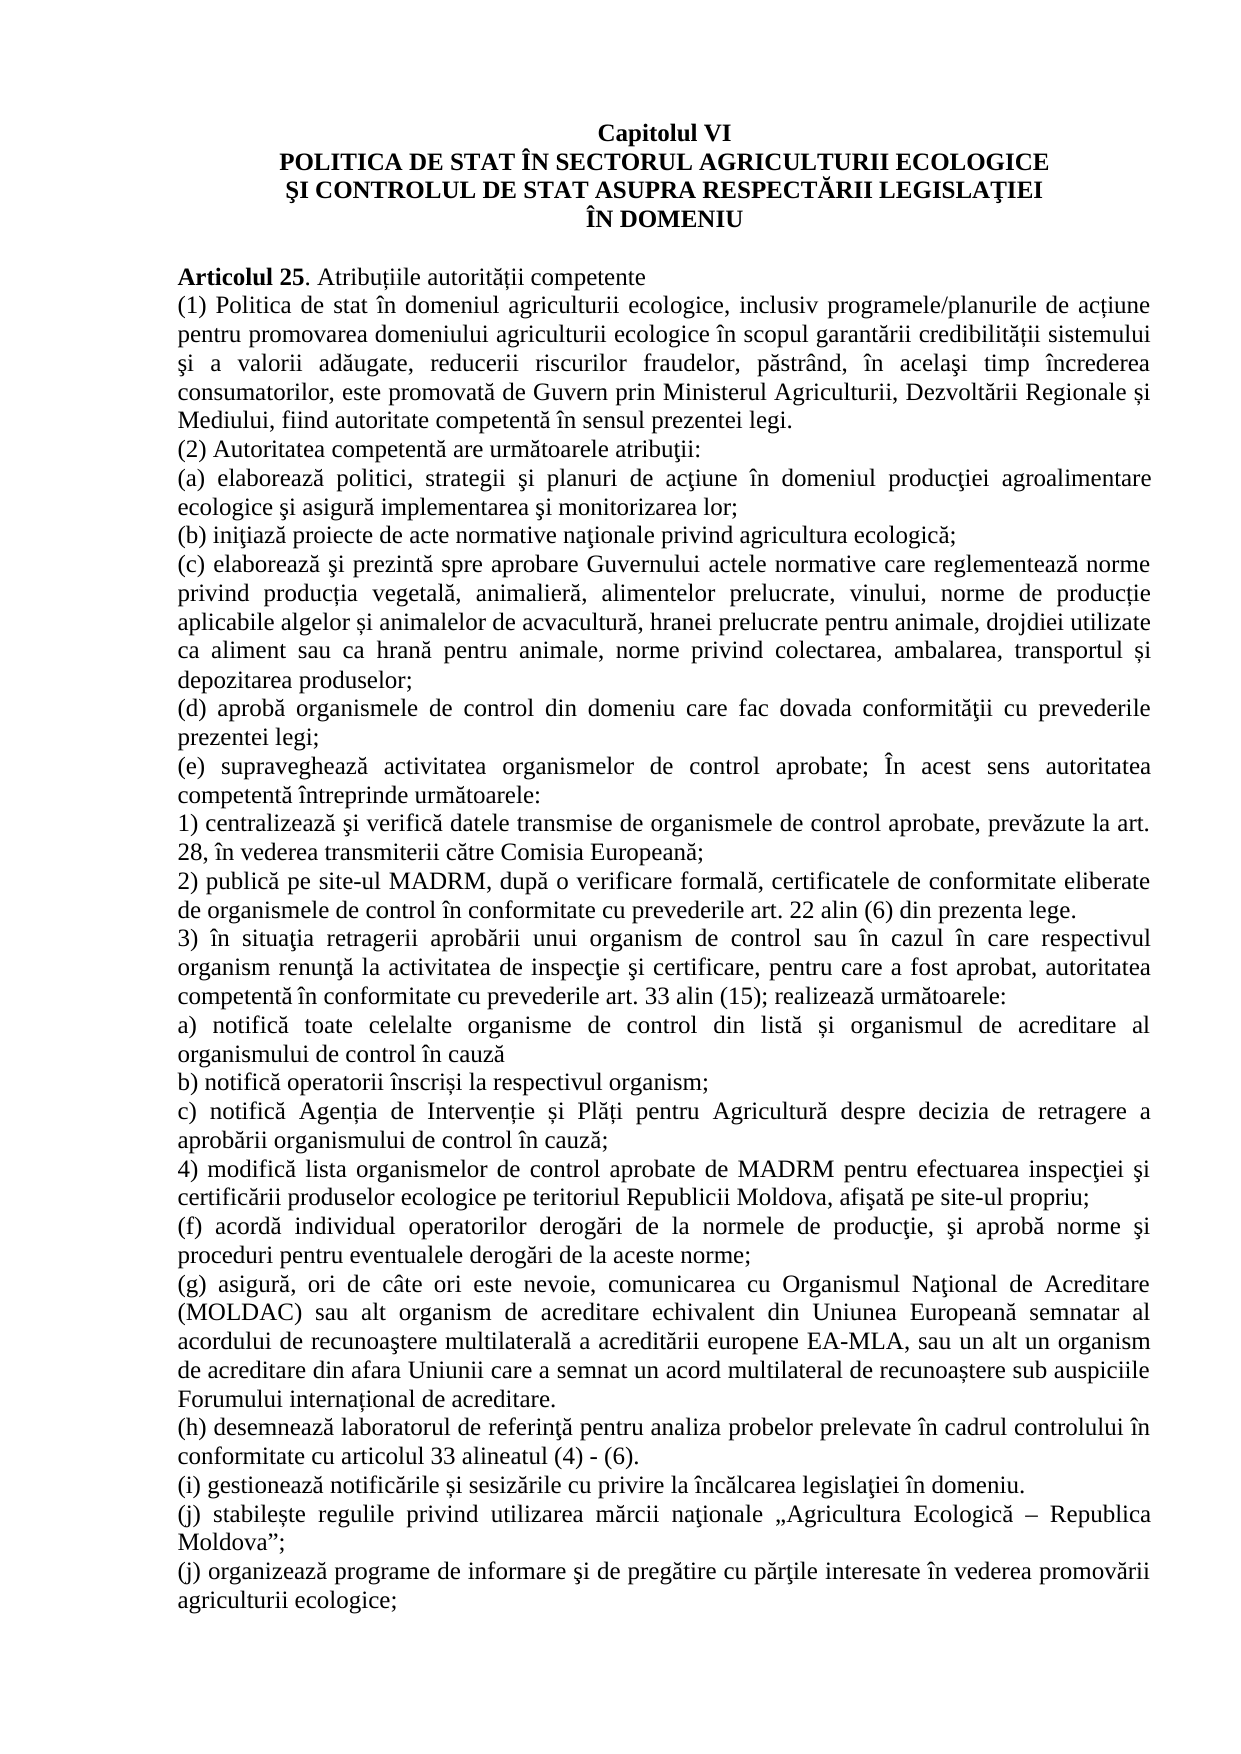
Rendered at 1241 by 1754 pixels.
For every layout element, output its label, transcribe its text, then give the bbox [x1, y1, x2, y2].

text (e) supraveghează activitatea organismelor de control aprobate; În acest sens autoritatea competentă întreprinde următoarele: [177, 751, 1152, 808]
text a) notifică toate celelalte organisme de control din listă și organismul de acreditare al organismului de control în cauză [177, 1010, 1152, 1067]
text 4) modifică lista organismelor de control aprobate de MADRM pentru efectuarea inspecţiei şi certificării produselor ecologice pe teritoriul Republicii Moldova, afişată pe site-ul propriu; [177, 1154, 1152, 1211]
text (b) iniţiază proiecte de acte normative naţionale privind agricultura ecologică; [177, 521, 1152, 549]
text (h) desemnează laboratorul de referinţă pentru analiza probelor prelevate în cadrul controlului în conformitate cu articolul 33 alineatul (4) - (6). [177, 1412, 1152, 1470]
text (a) elaborează politici, strategii şi planuri de acţiune în domeniul producţiei agroalimentare ecologice şi asigură implementarea şi monitorizarea lor; [177, 463, 1152, 521]
text 3) în situaţia retragerii aprobării unui organism de control sau în cazul în care respectivul organism renunţă la activitatea de inspecţie şi certificare, pentru care a fost aprobat, autoritatea competentă în conformitate cu prevederile art. 33 alin (15); realizează următoarele: [177, 923, 1152, 1010]
text (i) gestionează notificările și sesizările cu privire la încălcarea legislaţiei în domeniu. [177, 1470, 1152, 1499]
text ŞI CONTROLUL DE STAT ASUPRA RESPECTĂRII LEGISLAŢIEI [177, 176, 1152, 204]
text b) notifică operatorii înscriși la respectivul organism; [177, 1067, 1152, 1096]
text (j) organizează programe de informare şi de pregătire cu părţile interesate în vederea promovării agriculturii ecologice; [177, 1556, 1152, 1614]
text ÎN DOMENIU [177, 204, 1152, 233]
text (d) aprobă organismele de control din domeniu care fac dovada conformităţii cu prevederile prezentei legi; [177, 693, 1152, 751]
text (2) Autoritatea competentă are următoarele atribuţii: [177, 434, 1152, 463]
text Articolul 25. Atribuțiile autorității competente [177, 262, 1152, 291]
text (g) asigură, ori de câte ori este nevoie, comunicarea cu Organismul Naţional de Acreditare (MOLDAC) sau alt organism de acreditare echivalent din Uniunea Europeană semnatar al acordului de recunoaştere multilaterală a acreditării europene EA-MLA, sau un alt un organism de acreditare din afara Uniunii care a semnat un acord multilateral de recunoaștere sub auspiciile Forumului internațional de acreditare. [177, 1269, 1152, 1412]
text (j) stabilește regulile privind utilizarea mărcii naţionale „Agricultura Ecologică – Republica Moldova”; [177, 1499, 1152, 1556]
text 1) centralizează şi verifică datele transmise de organismele de control aprobate, prevăzute la art. 28, în vederea transmiterii către Comisia Europeană; [177, 808, 1152, 866]
text POLITICA DE STAT ÎN SECTORUL AGRICULTURII ECOLOGICE [177, 147, 1152, 176]
text (f) acordă individual operatorilor derogări de la normele de producţie, şi aprobă norme şi proceduri pentru eventualele derogări de la aceste norme; [177, 1211, 1152, 1269]
text Capitolul VI [177, 118, 1152, 147]
text (c) elaborează şi prezintă spre aprobare Guvernului actele normative care reglementează norme privind producția vegetală, animalieră, alimentelor prelucrate, vinului, norme de producție aplicabile algelor și animalelor de acvacultură, hranei prelucrate pentru animale, drojdiei utilizate ca aliment sau ca hrană pentru animale, norme privind colectarea, ambalarea, transportul și depozitarea produselor; [177, 549, 1152, 693]
text (1) Politica de stat în domeniul agriculturii ecologice, inclusiv programele/planurile de acțiune pentru promovarea domeniului agriculturii ecologice în scopul garantării credibilității sistemului şi a valorii adăugate, reducerii riscurilor fraudelor, păstrând, în acelaşi timp încrederea consumatorilor, este promovată de Guvern prin Ministerul Agriculturii, Dezvoltării Regionale și Mediului, fiind autoritate competentă în sensul prezentei legi. [177, 291, 1152, 434]
text 2) publică pe site-ul MADRM, după o verificare formală, certificatele de conformitate eliberate de organismele de control în conformitate cu prevederile art. 22 alin (6) din prezenta lege. [177, 866, 1152, 923]
text c) notifică Agenția de Intervenție și Plăți pentru Agricultură despre decizia de retragere a aprobării organismului de control în cauză; [177, 1096, 1152, 1154]
